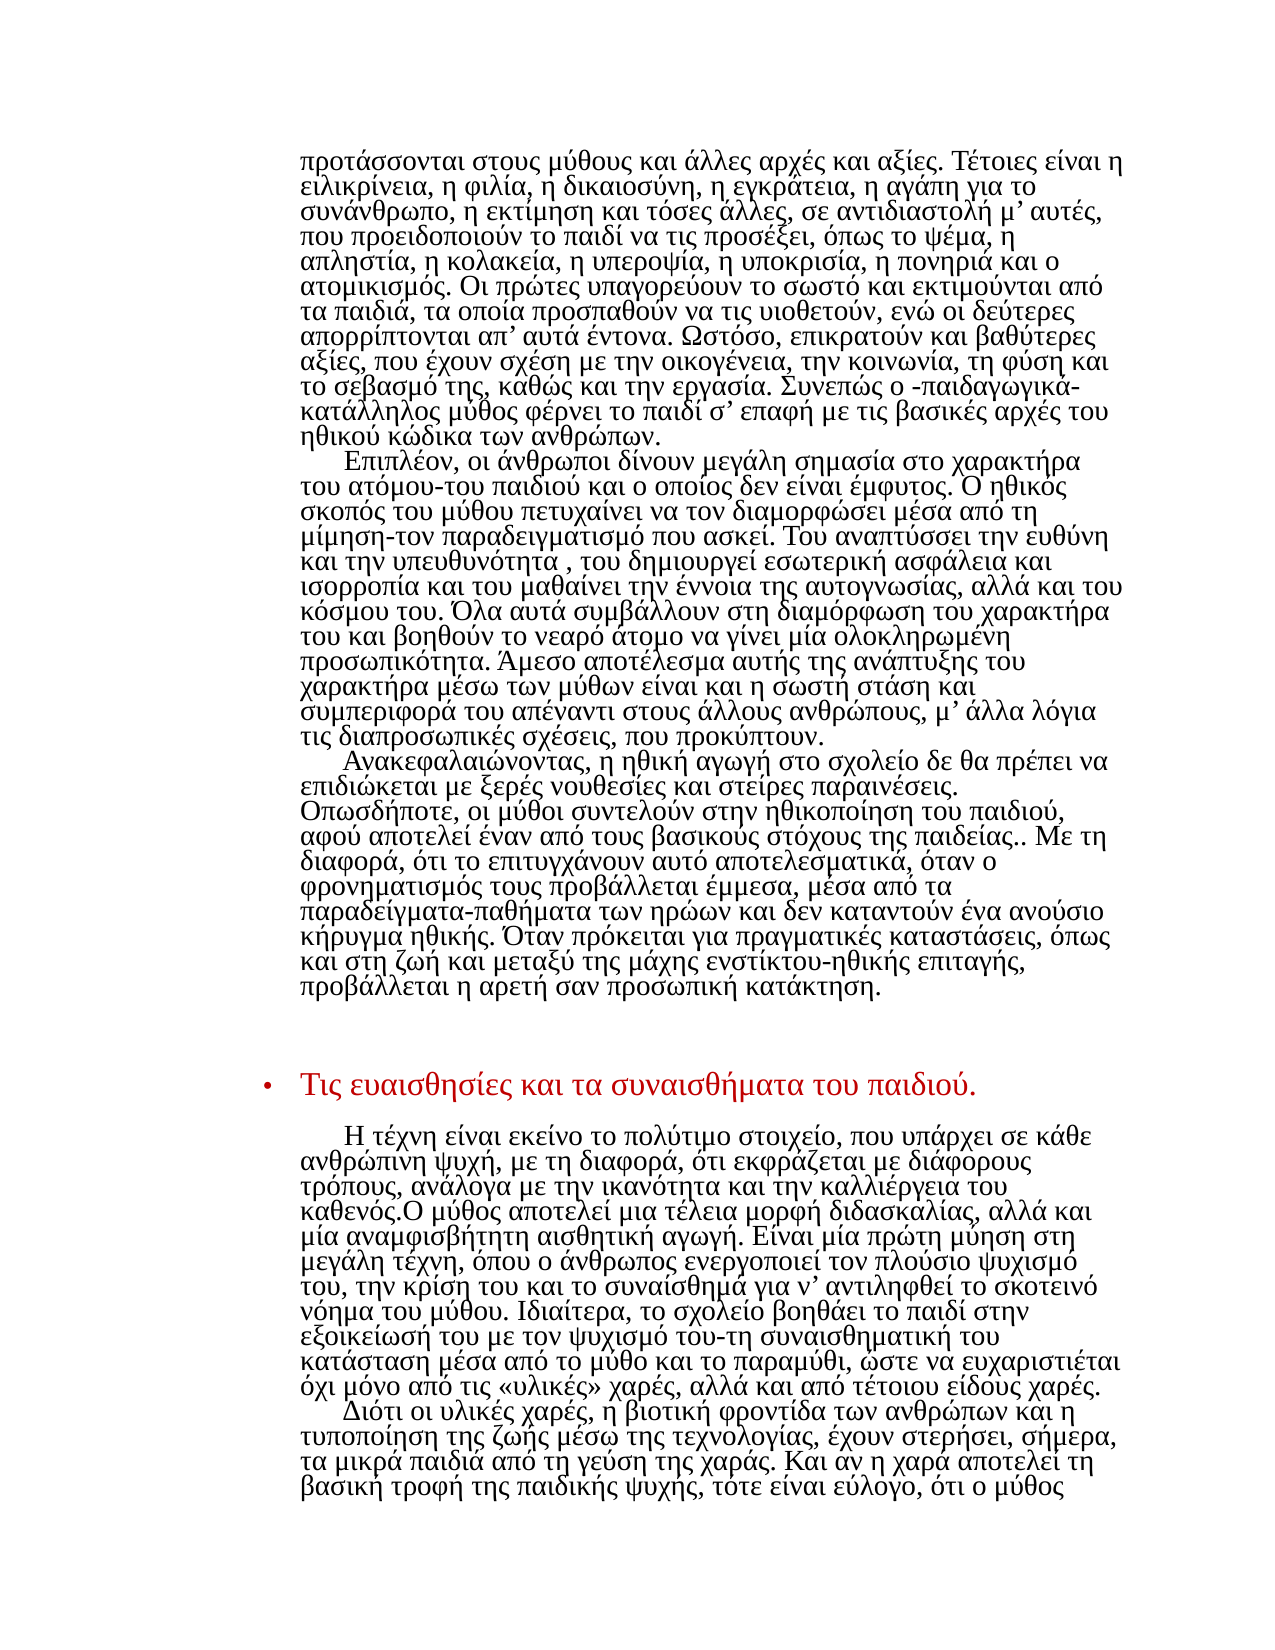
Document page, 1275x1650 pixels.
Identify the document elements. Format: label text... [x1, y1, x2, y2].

text Επιπλέον, οι άνθρωποι δίνουν μεγάλη σημασία στο χαρακτήρα του ατόμου-του παιδιού και ο οποίος δεν είναι έμφυτος. Ο ηθικός σκοπός του μύθου πετυχαίνει να τον διαμορφώσει μέσα από τη μίμηση-τον παραδειγματισμό που ασκεί. Του αναπτύσσει την ευθύνη και την υπευθυνότητα , του δημιουργεί εσωτερική ασφάλεια και ισορροπία και του μαθαίνει την έννοια της αυτογνωσίας, αλλά και του κόσμου του. Όλα αυτά συμβάλλουν στη διαμόρφωση του χαρακτήρα του και βοηθούν το νεαρό άτομο να γίνει μία ολοκληρωμένη προσωπικότητα. Άμεσο αποτέλεσμα αυτής της ανάπτυξης του χαρακτήρα μέσω των μύθων είναι και η σωστή στάση και συμπεριφορά του απέναντι στους άλλους ανθρώπους, μ’ άλλα λόγια τις διαπροσωπικές σχέσεις, που προκύπτουν. [300, 450, 1125, 750]
text Η τέχνη είναι εκείνο το πολύτιμο στοιχείο, που υπάρχει σε κάθε ανθρώπινη ψυχή, με τη διαφορά, ότι εκφράζεται με διάφορους τρόπους, ανάλογα με την ικανότητα και την καλλιέργεια του καθενός.Ο μύθος αποτελεί μια τέλεια μορφή διδασκαλίας, αλλά και μία αναμφισβήτητη αισθητική αγωγή. Είναι μία πρώτη μύηση στη μεγάλη τέχνη, όπου ο άνθρωπος ενεργοποιεί τον πλούσιο ψυχισμό του, την κρίση του και το συναίσθημά για ν’ αντιληφθεί το σκοτεινό νόημα του μύθου. Ιδιαίτερα, το σχολείο βοηθάει το παιδί στην εξοικείωσή του με τον ψυχισμό του-τη συναισθηματική του κατάσταση μέσα από το μύθο και το παραμύθι, ώστε να ευχαριστιέται όχι μόνο από τις «υλικές» χαρές, αλλά και από τέτοιου είδους χαρές. [300, 1125, 1125, 1400]
text Ανακεφαλαιώνοντας, η ηθική αγωγή στο σχολείο δε θα πρέπει να επιδιώκεται με ξερές νουθεσίες και στείρες παραινέσεις. Οπωσδήποτε, οι μύθοι συντελούν στην ηθικοποίηση του παιδιού, αφού αποτελεί έναν από τους βασικούς στόχους της παιδείας.. Με τη διαφορά, ότι το επιτυγχάνουν αυτό αποτελεσματικά, όταν ο φρονηματισμός τους προβάλλεται έμμεσα, μέσα από τα παραδείγματα-παθήματα των ηρώων και δεν καταντούν ένα ανούσιο κήρυγμα ηθικής. Όταν πρόκειται για πραγματικές καταστάσεις, όπως και στη ζωή και μεταξύ της μάχης ενστίκτου-ηθικής επιταγής, προβάλλεται η αρετή σαν προσωπική κατάκτηση. [300, 750, 1125, 1000]
list Τις ευαισθησίες και τα συναισθήματα του παιδιού. [262, 1075, 1125, 1100]
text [300, 150, 1125, 450]
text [300, 1400, 1125, 1500]
